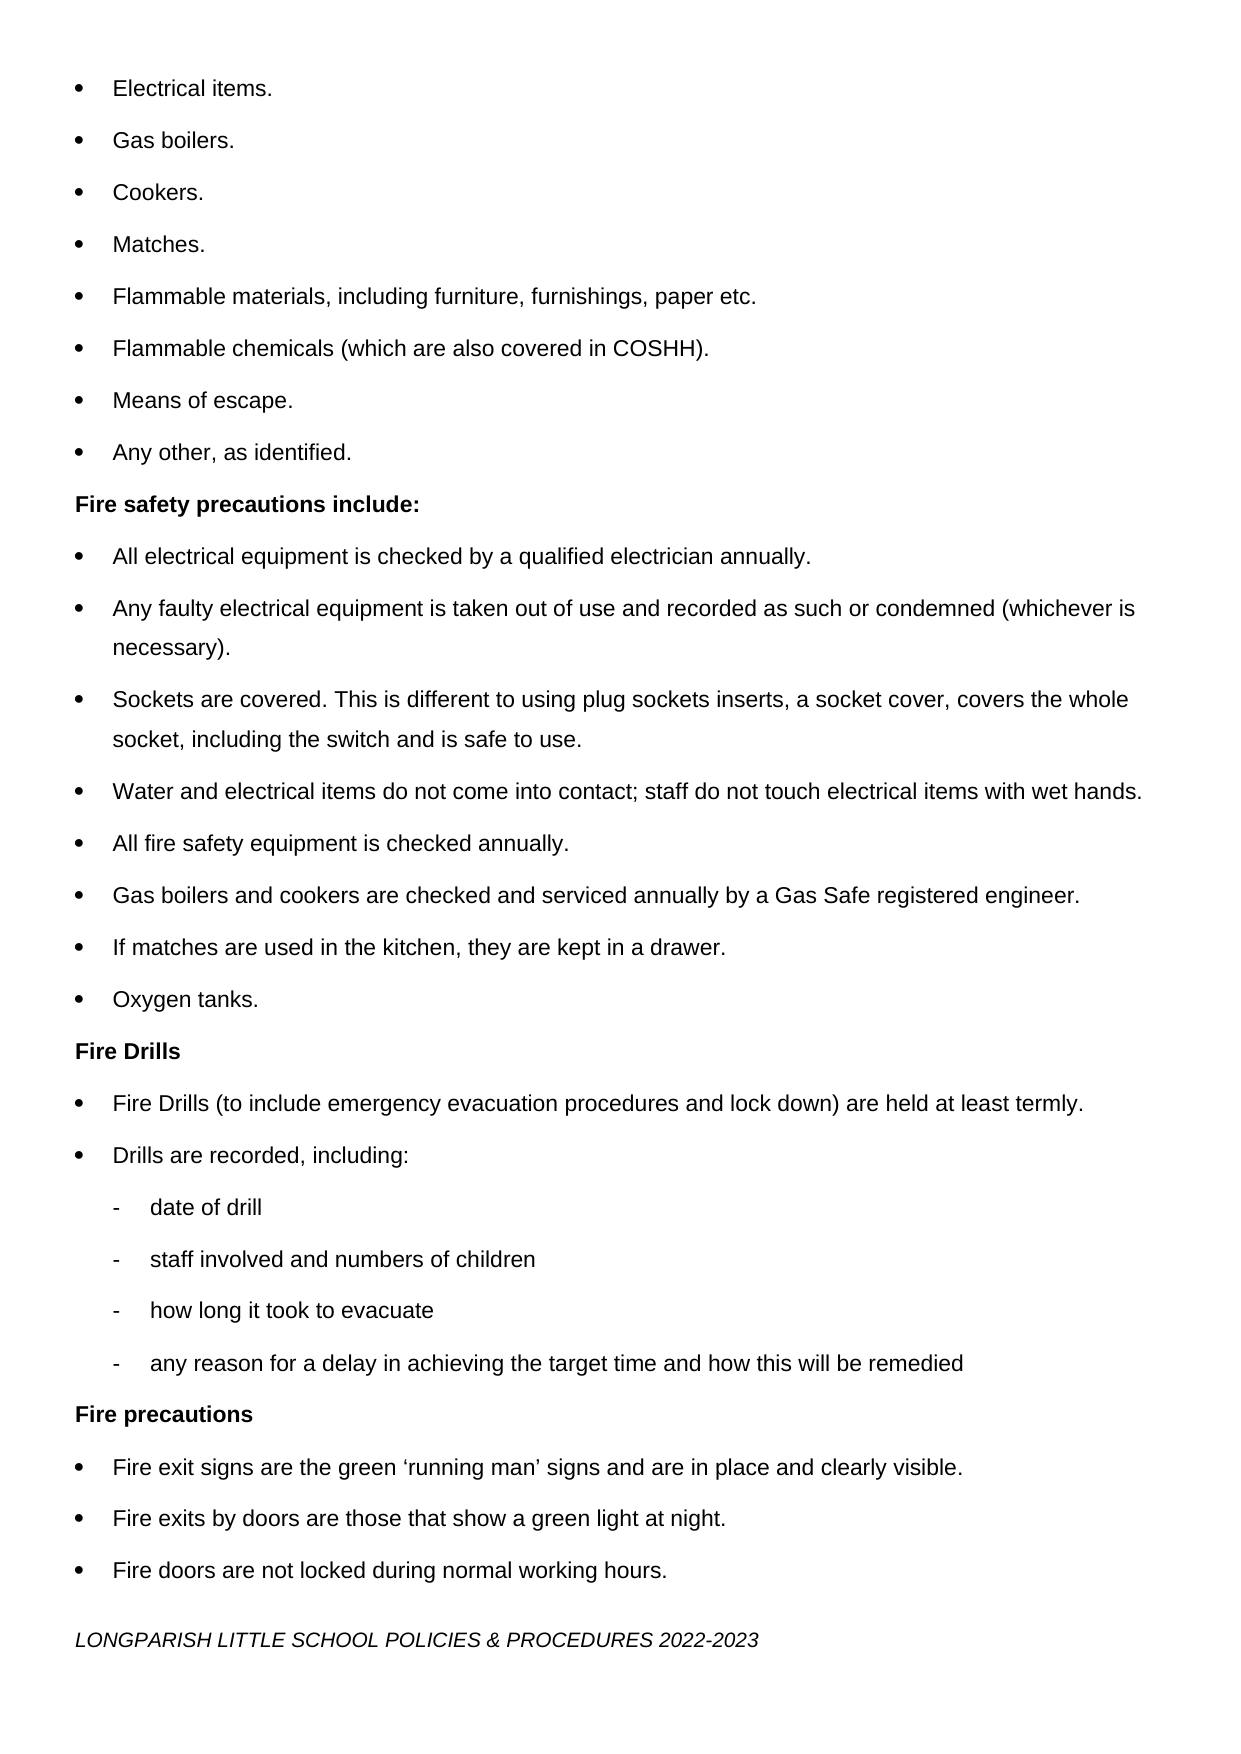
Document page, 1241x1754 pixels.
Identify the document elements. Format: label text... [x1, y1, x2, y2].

list Water and electrical items do not come into contact; staff do not touch electrical items with wet hands. [75, 778, 1165, 804]
list Means of escape. [75, 387, 1165, 413]
list Fire exit signs are the green ‘running man’ signs and are in place and clearly visible. [75, 1453, 1165, 1480]
subtitle Fire Drills [75, 1038, 1165, 1064]
list Fire doors are not locked during normal working hours. [75, 1557, 1165, 1584]
list Any other, as identified. [75, 439, 1165, 465]
list date of drill [112, 1193, 1165, 1220]
list Sockets are covered. This is different to using plug sockets inserts, a socket cover, covers the whole socket, including the switch and is safe to use. [75, 686, 1165, 752]
text Fire safety precautions include: [75, 491, 1165, 517]
list Electrical items. [75, 75, 1165, 101]
list how long it took to evacuate [112, 1297, 1165, 1324]
list Flammable chemicals (which are also covered in COSHH). [75, 335, 1165, 361]
list Cookers. [75, 179, 1165, 205]
list All fire safety equipment is checked annually. [75, 830, 1165, 856]
list staff involved and numbers of children [112, 1246, 1165, 1272]
subtitle Fire precautions [75, 1401, 1165, 1428]
list Gas boilers and cookers are checked and serviced annually by a Gas Safe registered engineer. [75, 882, 1165, 908]
list any reason for a delay in achieving the target time and how this will be remedied [112, 1349, 1165, 1376]
list Matches. [75, 231, 1165, 257]
list Fire Drills (to include emergency evacuation procedures and lock down) are held at least termly. [75, 1089, 1165, 1116]
list If matches are used in the kitchen, they are kept in a drawer. [75, 934, 1165, 960]
list Gas boilers. [75, 127, 1165, 153]
list Oxygen tanks. [75, 986, 1165, 1012]
list All electrical equipment is checked by a qualified electrician annually. [75, 543, 1165, 569]
list Any faulty electrical equipment is taken out of use and recorded as such or condemned (whichever is necessary). [75, 595, 1165, 661]
list Flammable materials, including furniture, furnishings, paper etc. [75, 283, 1165, 309]
list Drills are recorded, including: [75, 1142, 1165, 1168]
list Fire exits by doors are those that show a green light at night. [75, 1505, 1165, 1532]
